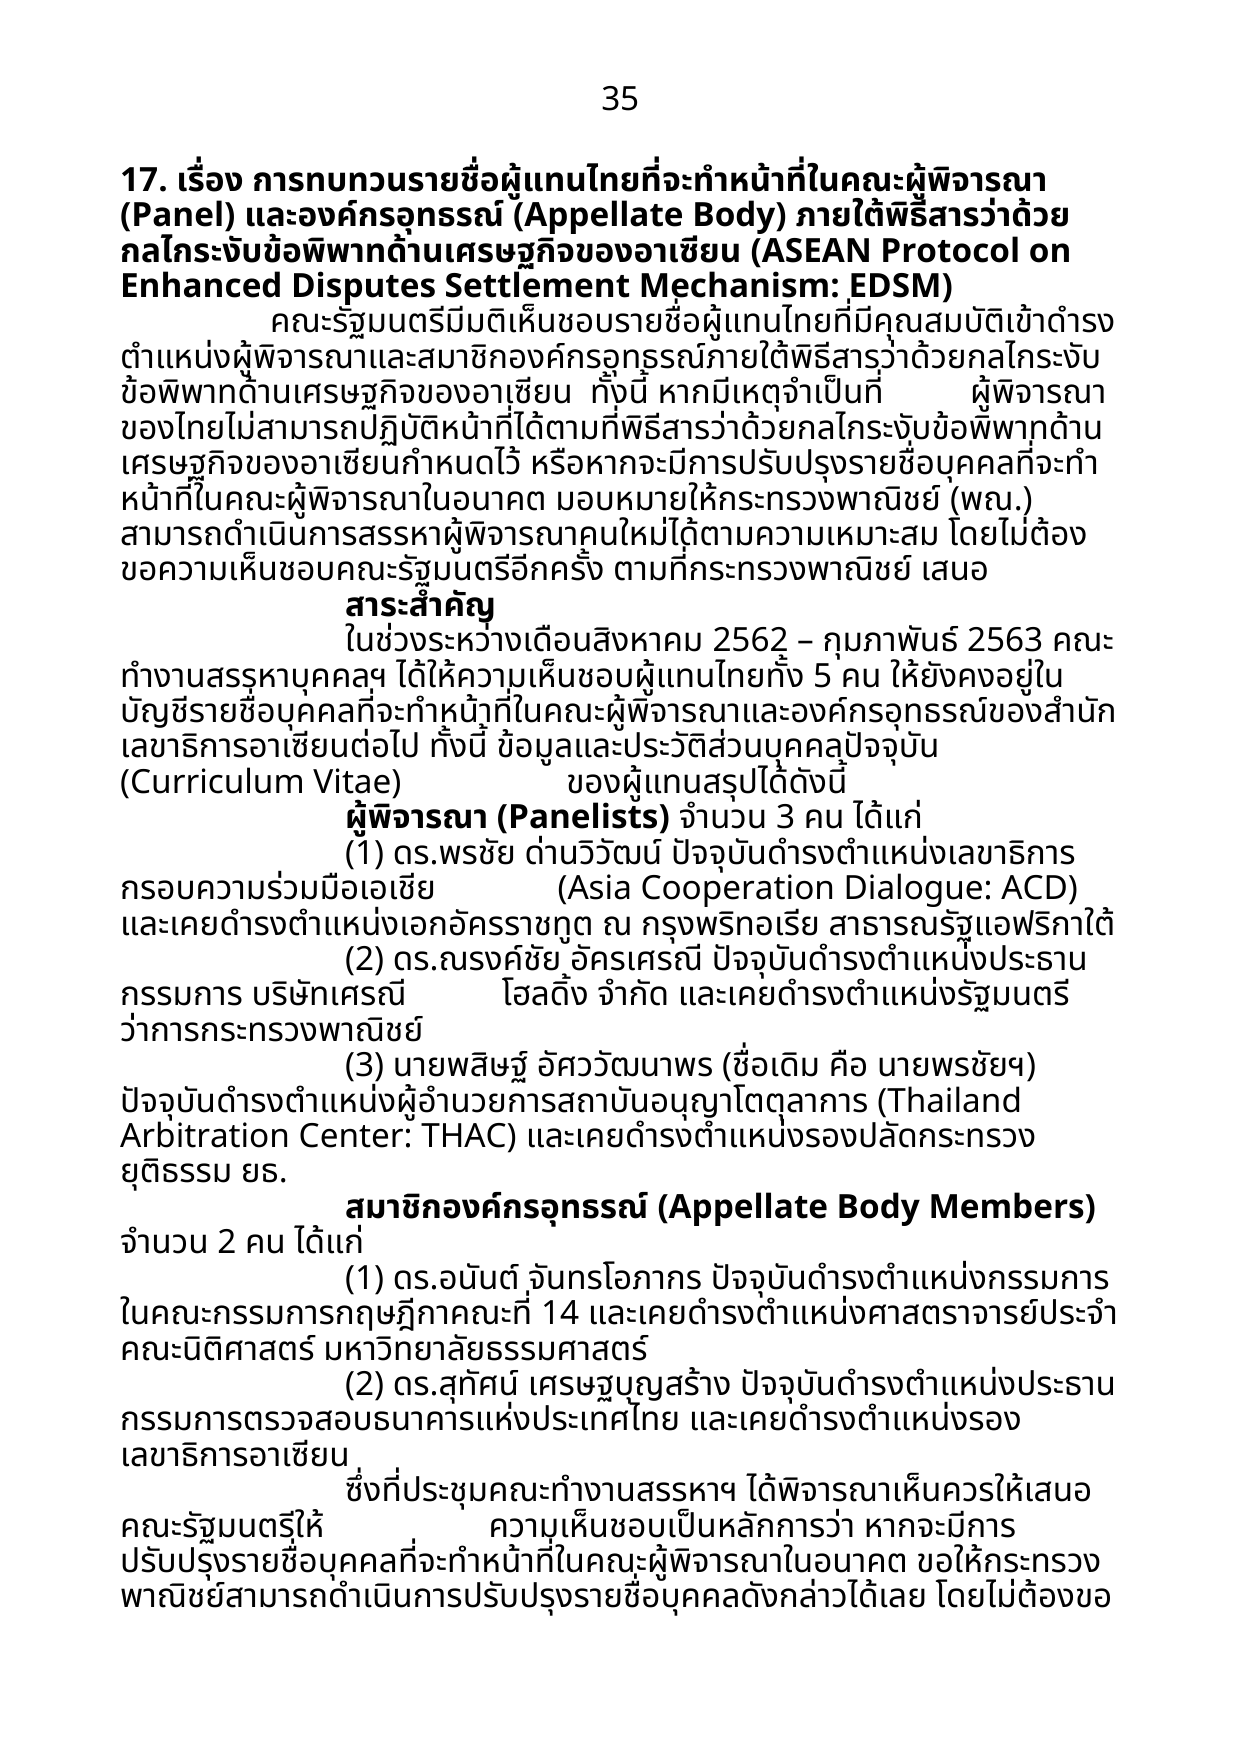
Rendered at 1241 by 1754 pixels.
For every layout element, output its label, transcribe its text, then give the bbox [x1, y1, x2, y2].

text สาระสำคัญ [120, 588, 1120, 623]
text (2) ดร.สุทัศน์ เศรษฐบุญสร้าง ปัจจุบันดำรงตำแหน่งประธานกรรมการตรวจสอบธนาคารแห่งประเทศไทย และเคยดำรงตำแหน่งรองเลขาธิการอาเซียน [120, 1367, 1120, 1473]
text ในช่วงระหว่างเดือนสิงหาคม 2562 – กุมภาพันธ์ 2563 คณะทำงานสรรหาบุคคลฯ ได้ให้ความเห็นชอบผู้แทนไทยทั้ง 5 คน ให้ยังคงอยู่ในบัญชีรายชื่อบุคคลที่จะทำหน้าที่ในคณะผู้พิจารณาและองค์กรอุทธรณ์ของสำนักเลขาธิการอาเซียนต่อไป ทั้งนี้ ข้อมูลและประวัติส่วนบุคคลปัจจุบัน (Curriculum Vitae) ของผู้แทนสรุปได้ดังนี้ [120, 623, 1120, 800]
text (2) ดร.ณรงค์ชัย อัครเศรณี ปัจจุบันดำรงตำแหน่งประธานกรรมการ บริษัทเศรณี โฮลดิ้ง จำกัด และเคยดำรงตำแหน่งรัฐมนตรีว่าการกระทรวงพาณิชย์ [120, 942, 1120, 1048]
text คณะรัฐมนตรีมีมติเห็นชอบรายชื่อผู้แทนไทยที่มีคุณสมบัติเข้าดำรงตำแหน่งผู้พิจารณาและสมาชิกองค์กรอุทธรณ์ภายใต้พิธีสารว่าด้วยกลไกระงับข้อพิพาทด้านเศรษฐกิจของอาเซียน ทั้งนี้ หากมีเหตุจำเป็นที่ ผู้พิจารณาของไทยไม่สามารถปฏิบัติหน้าที่ได้ตามที่พิธีสารว่าด้วยกลไกระงับข้อพิพาทด้านเศรษฐกิจของอาเซียนกำหนดไว้ หรือหากจะมีการปรับปรุงรายชื่อบุคคลที่จะทำหน้าที่ในคณะผู้พิจารณาในอนาคต มอบหมายให้กระทรวงพาณิชย์ (พณ.) สามารถดำเนินการสรรหาผู้พิจารณาคนใหม่ได้ตามความเหมาะสม โดยไม่ต้องขอความเห็นชอบคณะรัฐมนตรีอีกครั้ง ตามที่กระทรวงพาณิชย์ เสนอ [120, 304, 1120, 588]
text (1) ดร.พรชัย ด่านวิวัฒน์ ปัจจุบันดำรงตำแหน่งเลขาธิการกรอบความร่วมมือเอเชีย (Asia Cooperation Dialogue: ACD) และเคยดำรงตำแหน่งเอกอัครราชทูต ณ กรุงพริทอเรีย สาธารณรัฐแอฟริกาใต้ [120, 836, 1120, 942]
text (3) นายพสิษฐ์ อัศววัฒนาพร (ชื่อเดิม คือ นายพรชัยฯ) ปัจจุบันดำรงตำแหน่งผู้อำนวยการสถาบันอนุญาโตตุลาการ (Thailand Arbitration Center: THAC) และเคยดำรงตำแหน่งรองปลัดกระทรวงยุติธรรม ยธ. [120, 1048, 1120, 1190]
text ผู้พิจารณา (Panelists) จำนวน 3 คน ได้แก่ [120, 800, 1120, 836]
text (1) ดร.อนันต์ จันทรโอภากร ปัจจุบันดำรงตำแหน่งกรรมการในคณะกรรมการกฤษฎีกาคณะที่ 14 และเคยดำรงตำแหน่งศาสตราจารย์ประจำคณะนิติศาสตร์ มหาวิทยาลัยธรรมศาสตร์ [120, 1261, 1120, 1367]
text 17. เรื่อง การทบทวนรายชื่อผู้แทนไทยที่จะทำหน้าที่ในคณะผู้พิจารณา (Panel) และองค์กรอุทธรณ์ (Appellate Body) ภายใต้พิธีสารว่าด้วยกลไกระงับข้อพิพาทด้านเศรษฐกิจของอาเซียน (ASEAN Protocol on Enhanced Disputes Settlement Mechanism: EDSM) [120, 163, 1120, 304]
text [120, 1473, 1120, 1615]
text สมาชิกองค์กรอุทธรณ์ (Appellate Body Members) จำนวน 2 คน ได้แก่ [120, 1190, 1120, 1261]
